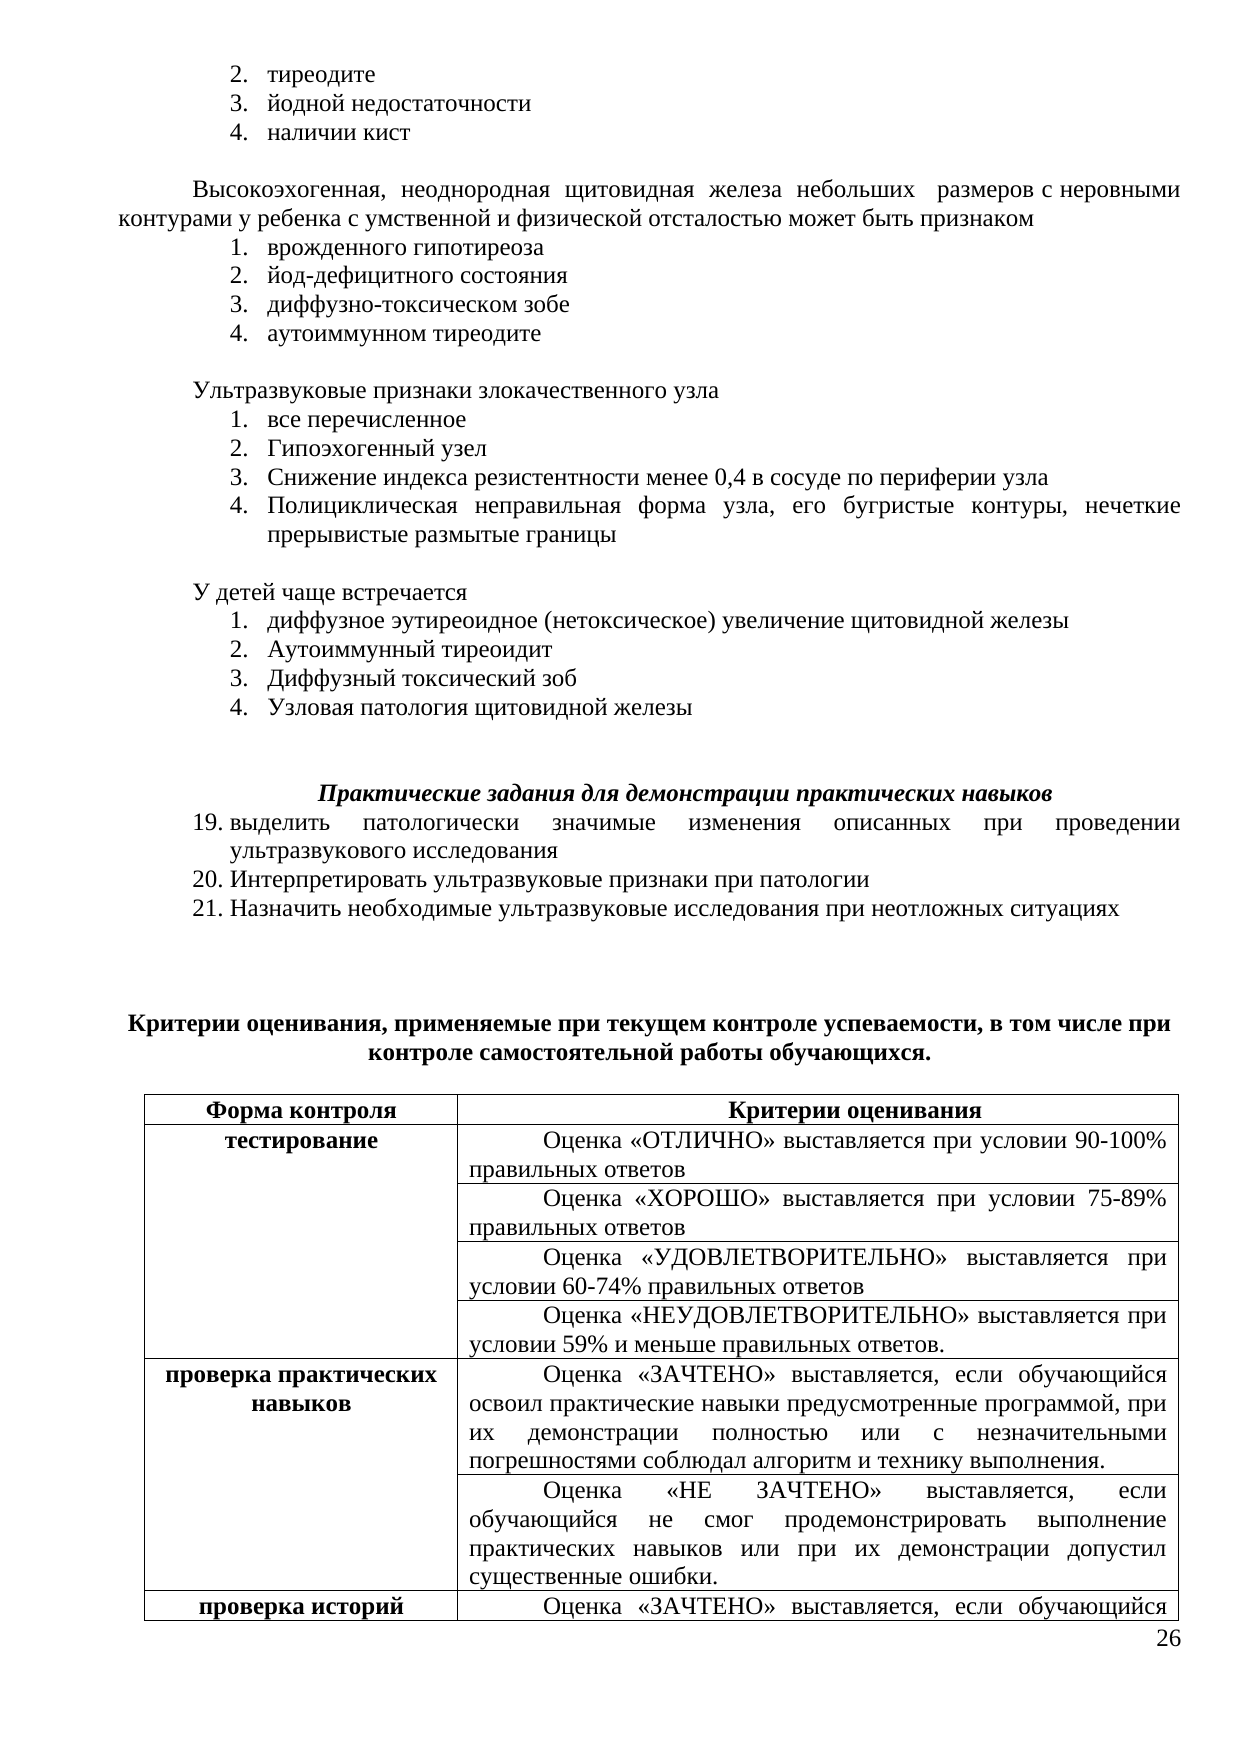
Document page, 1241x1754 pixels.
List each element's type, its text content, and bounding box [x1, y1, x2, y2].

table_cell Оценка «НЕУДОВЛЕТВОРИТЕЛЬНО» выставляется при условии 59% и меньше правильных ответов. [458, 1301, 1178, 1358]
list Снижение индекса резистентности менее 0,4 в сосуде по периферии узла [229, 462, 1181, 490]
list Интерпретировать ультразвуковые признаки при патологии [192, 864, 1181, 893]
list Диффузный токсический зоб [229, 663, 1181, 692]
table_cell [145, 1591, 457, 1620]
list Назначить необходимые ультразвуковые исследования при неотложных ситуациях [192, 893, 1181, 922]
list наличии кист [229, 117, 1181, 145]
list диффузное эутиреоидное (нетоксическое) увеличение щитовидной железы [229, 605, 1181, 634]
list Полициклическая неправильная форма узла, его бугристые контуры, нечеткие прерывистые размытые границы [229, 490, 1181, 548]
table_cell Оценка «ХОРОШО» выставляется при условии 75-89% правильных ответов [458, 1184, 1178, 1241]
list йодной недостаточности [229, 88, 1181, 117]
list тиреодите [229, 59, 1181, 88]
list диффузно-токсическом зобе [229, 289, 1181, 318]
list Аутоиммунный тиреоидит [229, 634, 1181, 663]
text Ультразвуковые признаки злокачественного узла [118, 375, 1181, 404]
list йод-дефицитного состояния [229, 260, 1181, 289]
list Гипоэхогенный узел [229, 433, 1181, 462]
list все перечисленное [229, 404, 1181, 433]
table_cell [458, 1591, 1178, 1620]
table_cell тестирование [145, 1125, 457, 1358]
text У детей чаще встречается [118, 577, 1181, 605]
table_cell проверка практических навыков [145, 1359, 457, 1590]
list врожденного гипотиреоза [229, 232, 1181, 260]
list аутоиммунном тиреодите [229, 318, 1181, 347]
text Высокоэхогенная, неоднородная щитовидная железа небольших размеров с неровными контурами у ребенка с умственной и физической отсталостью может быть признаком [118, 174, 1181, 232]
table_header Форма контроля [145, 1095, 457, 1124]
table_cell Оценка «НЕ ЗАЧТЕНО» выставляется, если обучающийся не смог продемонстрировать выполнение практических навыков или при их демонстрации допустил существенные ошибки. [458, 1475, 1178, 1590]
list выделить патологически значимые изменения описанных при проведении ультразвукового исследования [192, 807, 1181, 864]
table_cell Оценка «ОТЛИЧНО» выставляется при условии 90-100% правильных ответов [458, 1125, 1178, 1182]
table_cell Оценка «ЗАЧТЕНО» выставляется, если обучающийся освоил практические навыки предусмотренные программой, при их демонстрации полностью или с незначительными погрешностями соблюдал алгоритм и технику выполнения. [458, 1359, 1178, 1474]
text Критерии оценивания, применяемые при текущем контроле успеваемости, в том числе при контроле самостоятельной работы обучающихся. [118, 1008, 1181, 1065]
text Практические задания для демонстрации практических навыков [118, 778, 1181, 807]
list Узловая патология щитовидной железы [229, 692, 1181, 720]
table_header Критерии оценивания [458, 1095, 1178, 1124]
table_cell Оценка «УДОВЛЕТВОРИТЕЛЬНО» выставляется при условии 60-74% правильных ответов [458, 1242, 1178, 1299]
